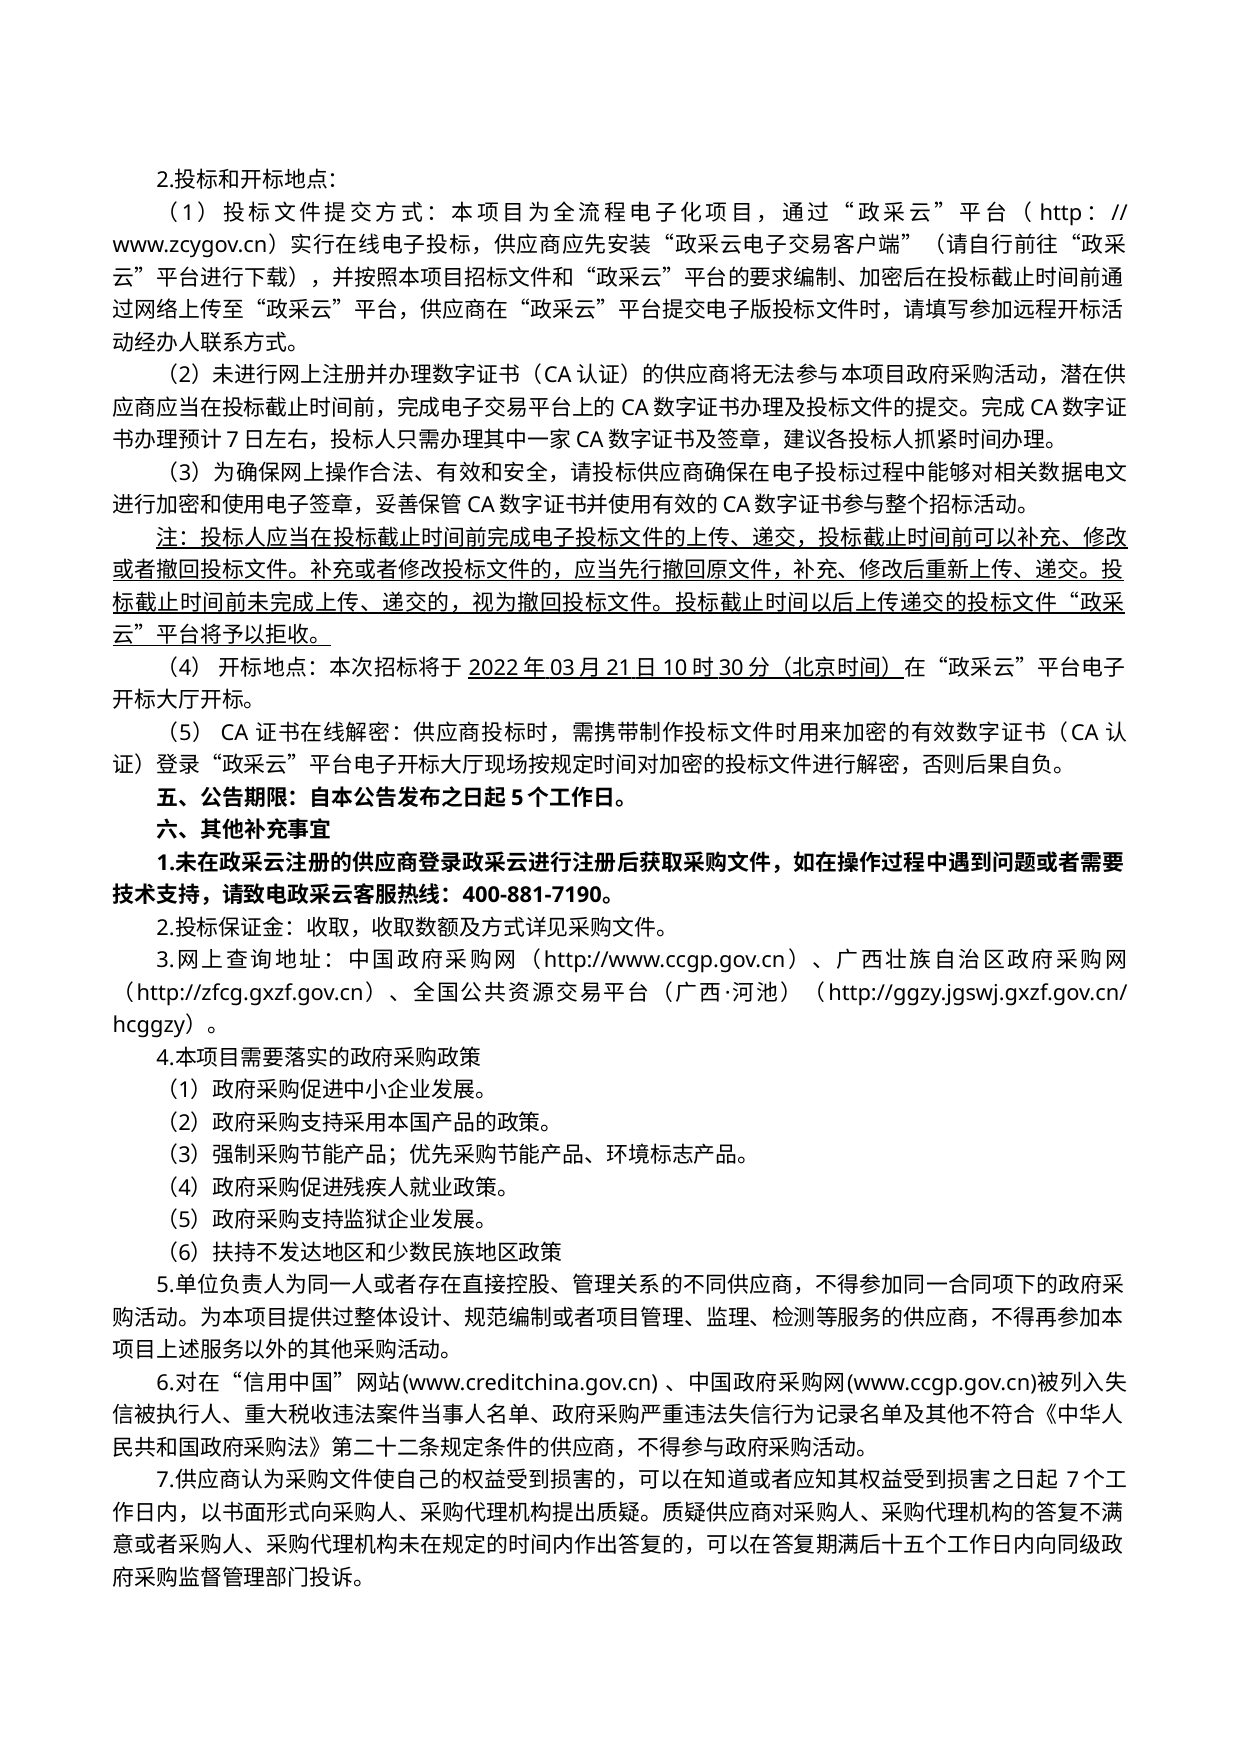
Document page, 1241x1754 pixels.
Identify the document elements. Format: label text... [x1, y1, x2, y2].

text （1）政府采购促进中小企业发展。 [112, 1072, 1128, 1104]
text 六、其他补充事宜 [112, 812, 1128, 844]
text （3）为确保网上操作合法、有效和安全，请投标供应商确保在电子投标过程中能够对相关数据电文进行加密和使用电子签章，妥善保管CA数字证书并使用有效的CA数字证书参与整个招标活动。 [112, 454, 1128, 519]
text 注：投标人应当在投标截止时间前完成电子投标文件的上传、递交，投标截止时间前可以补充、修改或者撤回投标文件。补充或者修改投标文件的，应当先行撤回原文件，补充、修改后重新上传、递交。投标截止时间前未完成上传、递交的，视为撤回投标文件。投标截止时间以后上传递交的投标文件“政采云”平台将予以拒收。 [112, 519, 1128, 649]
text 5.单位负责人为同一人或者存在直接控股、管理关系的不同供应商，不得参加同一合同项下的政府采购活动。为本项目提供过整体设计、规范编制或者项目管理、监理、检测等服务的供应商，不得再参加本项目上述服务以外的其他采购活动。 [112, 1267, 1128, 1364]
text （2）政府采购支持采用本国产品的政策。 [112, 1104, 1128, 1137]
text （5）政府采购支持监狱企业发展。 [112, 1202, 1128, 1234]
text （6）扶持不发达地区和少数民族地区政策 [112, 1234, 1128, 1267]
text （1）投标文件提交方式：本项目为全流程电子化项目，通过“政采云”平台（http：//www.zcygov.cn）实行在线电子投标，供应商应先安装“政采云电子交易客户端”（请自行前往“政采云”平台进行下载），并按照本项目招标文件和“政采云”平台的要求编制、加密后在投标截止时间前通过网络上传至“政采云”平台，供应商在“政采云”平台提交电子版投标文件时，请填写参加远程开标活动经办人联系方式。 [112, 194, 1128, 357]
text （4）政府采购促进残疾人就业政策。 [112, 1169, 1128, 1202]
text （4） 开标地点：本次招标将于2022年03月21日10时30分（北京时间）在“政采云”平台电子开标大厅开标。 [112, 649, 1128, 714]
text 2.投标和开标地点： [112, 162, 1128, 194]
text 6.对在“信用中国”网站(www.creditchina.gov.cn) 、中国政府采购网(www.ccgp.gov.cn)被列入失信被执行人、重大税收违法案件当事人名单、政府采购严重违法失信行为记录名单及其他不符合《中华人民共和国政府采购法》第二十二条规定条件的供应商，不得参与政府采购活动。 [112, 1364, 1128, 1462]
text 3.网上查询地址：中国政府采购网（http://www.ccgp.gov.cn）、广西壮族自治区政府采购网（http://zfcg.gxzf.gov.cn）、全国公共资源交易平台（广西·河池）（http://ggzy.jgswj.gxzf.gov.cn/hcggzy）。 [112, 942, 1128, 1039]
text 4.本项目需要落实的政府采购政策 [112, 1039, 1128, 1072]
text （5） CA 证书在线解密：供应商投标时，需携带制作投标文件时用来加密的有效数字证书（CA 认证）登录“政采云”平台电子开标大厅现场按规定时间对加密的投标文件进行解密，否则后果自负。 [112, 714, 1128, 779]
text 1.未在政采云注册的供应商登录政采云进行注册后获取采购文件，如在操作过程中遇到问题或者需要技术支持，请致电政采云客服热线：400-881-7190。 [112, 844, 1128, 909]
text 五、公告期限：自本公告发布之日起5个工作日。 [112, 779, 1128, 812]
text 7.供应商认为采购文件使自己的权益受到损害的，可以在知道或者应知其权益受到损害之日起7个工作日内，以书面形式向采购人、采购代理机构提出质疑。质疑供应商对采购人、采购代理机构的答复不满意或者采购人、采购代理机构未在规定的时间内作出答复的，可以在答复期满后十五个工作日内向同级政府采购监督管理部门投诉。 [112, 1462, 1128, 1592]
text （3）强制采购节能产品；优先采购节能产品、环境标志产品。 [112, 1137, 1128, 1169]
text （2）未进行网上注册并办理数字证书（CA认证）的供应商将无法参与本项目政府采购活动，潜在供应商应当在投标截止时间前，完成电子交易平台上的CA数字证书办理及投标文件的提交。完成CA数字证书办理预计7日左右，投标人只需办理其中一家CA数字证书及签章，建议各投标人抓紧时间办理。 [112, 357, 1128, 454]
text 2.投标保证金：收取，收取数额及方式详见采购文件。 [112, 909, 1128, 942]
